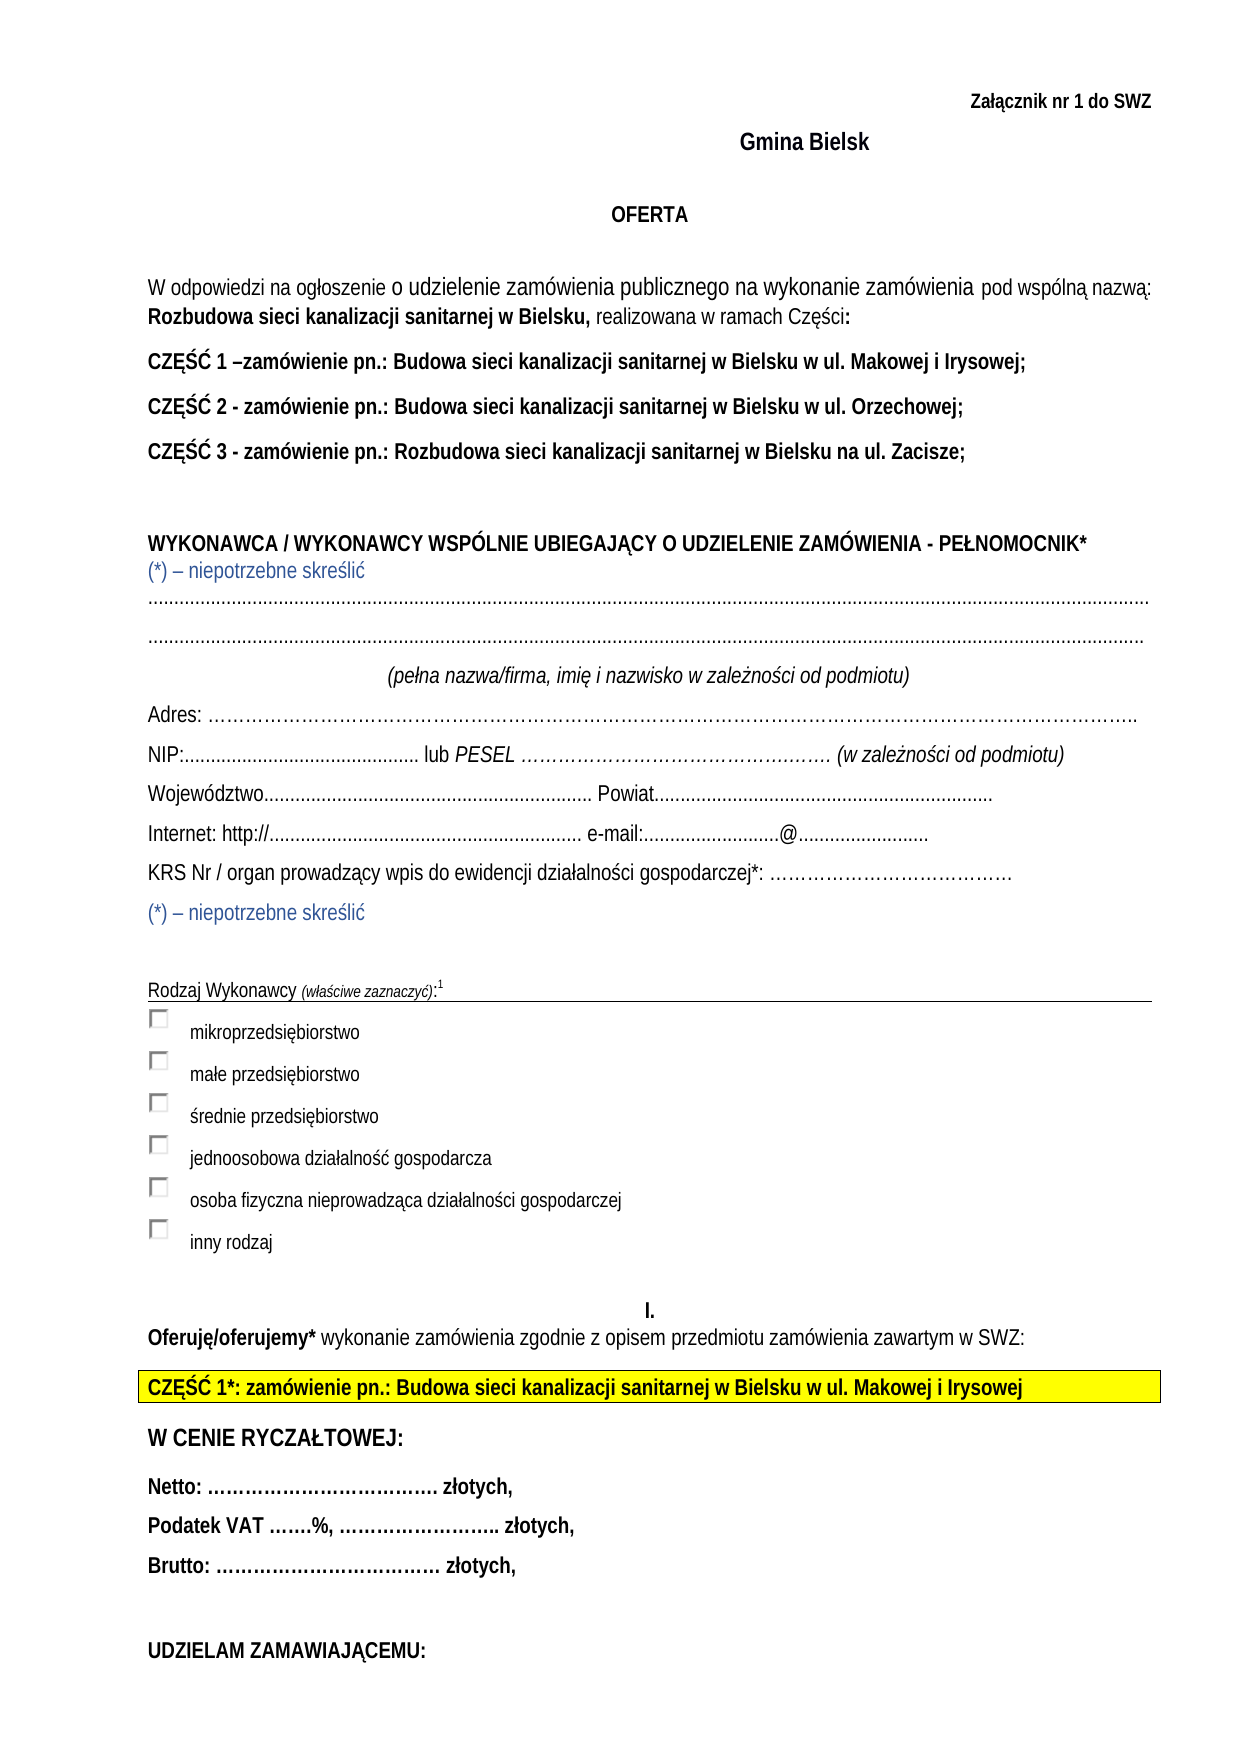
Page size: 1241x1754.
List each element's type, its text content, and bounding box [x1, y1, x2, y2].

text (*) – niepotrzebne skreślić [148, 899, 1152, 925]
text WYKONAWCA / WYKONAWCY WSPÓLNIE UBIEGAJĄCY O UDZIELENIE ZAMÓWIENIA - PEŁNOMOCNIK* [148, 530, 1152, 557]
text Województwo............................................................... Powiat................................................................. [148, 780, 1152, 807]
text Załącznik nr 1 do SWZ [148, 89, 1152, 113]
text Brutto: ……………………………… złotych, [148, 1552, 1152, 1578]
text NIP:............................................. lub PESEL …………………………………….……. (w zależności od podmiotu) [148, 741, 1152, 767]
text średnie przedsiębiorstwo [148, 1086, 1152, 1128]
text CZĘŚĆ 1 –zamówienie pn.: Budowa sieci kanalizacji sanitarnej w Bielsku w ul. Makowej i Irysowej; [148, 348, 1152, 374]
text UDZIELAM ZAMAWIAJĄCEMU: [148, 1637, 1129, 1663]
text Oferuję/oferujemy* wykonanie zamówienia zgodnie z opisem przedmiotu zamówienia zawartym w SWZ: [148, 1323, 1152, 1350]
text CZĘŚĆ 3 - zamówienie pn.: Rozbudowa sieci kanalizacji sanitarnej w Bielsku na ul. Zacisze; [148, 438, 1152, 464]
text Adres: ………………………………………………………………………………………………………………………………….. [148, 701, 1152, 728]
text ............................................................................................................................................................................................................................................................................................................................................................................................... [148, 583, 1152, 649]
text Internet: http://............................................................ e-mail:..........................@......................... [148, 820, 1152, 846]
text W CENIE RYCZAŁTOWEJ: [148, 1423, 1152, 1452]
text inny rodzaj [148, 1212, 1152, 1254]
text CZĘŚĆ 1*: zamówienie pn.: Budowa sieci kanalizacji sanitarnej w Bielsku w ul. Makowej i Irysowej [139, 1371, 1160, 1402]
text jednoosobowa działalność gospodarcza [148, 1128, 1152, 1170]
text Netto: ………………………………. złotych, [148, 1473, 1152, 1499]
text mikroprzedsiębiorstwo [148, 1002, 1152, 1044]
text (pełna nazwa/firma, imię i nazwisko w zależności od podmiotu) [148, 662, 1152, 688]
text osoba fizyczna nieprowadząca działalności gospodarczej [148, 1170, 1152, 1212]
text I. [148, 1297, 1152, 1323]
text Rodzaj Wykonawcy (właściwe zaznaczyć):1 [148, 978, 1152, 1001]
text (*) – niepotrzebne skreślić [148, 557, 1152, 583]
text małe przedsiębiorstwo [148, 1044, 1152, 1086]
text KRS Nr / organ prowadzący wpis do ewidencji działalności gospodarczej*: ………………………………… [148, 859, 1152, 886]
text Podatek VAT …….%, …………………….. złotych, [148, 1512, 1152, 1539]
text W odpowiedzi na ogłoszenie o udzielenie zamówienia publicznego na wykonanie zamówienia pod wspólną nazwą: Rozbudowa sieci kanalizacji sanitarnej w Bielsku, realizowana w ramach Części: [148, 272, 1152, 329]
subtitle Gmina Bielsk [739, 127, 1152, 156]
text CZĘŚĆ 2 - zamówienie pn.: Budowa sieci kanalizacji sanitarnej w Bielsku w ul. Orzechowej; [148, 393, 1152, 419]
subtitle OFERTA [148, 201, 1152, 227]
